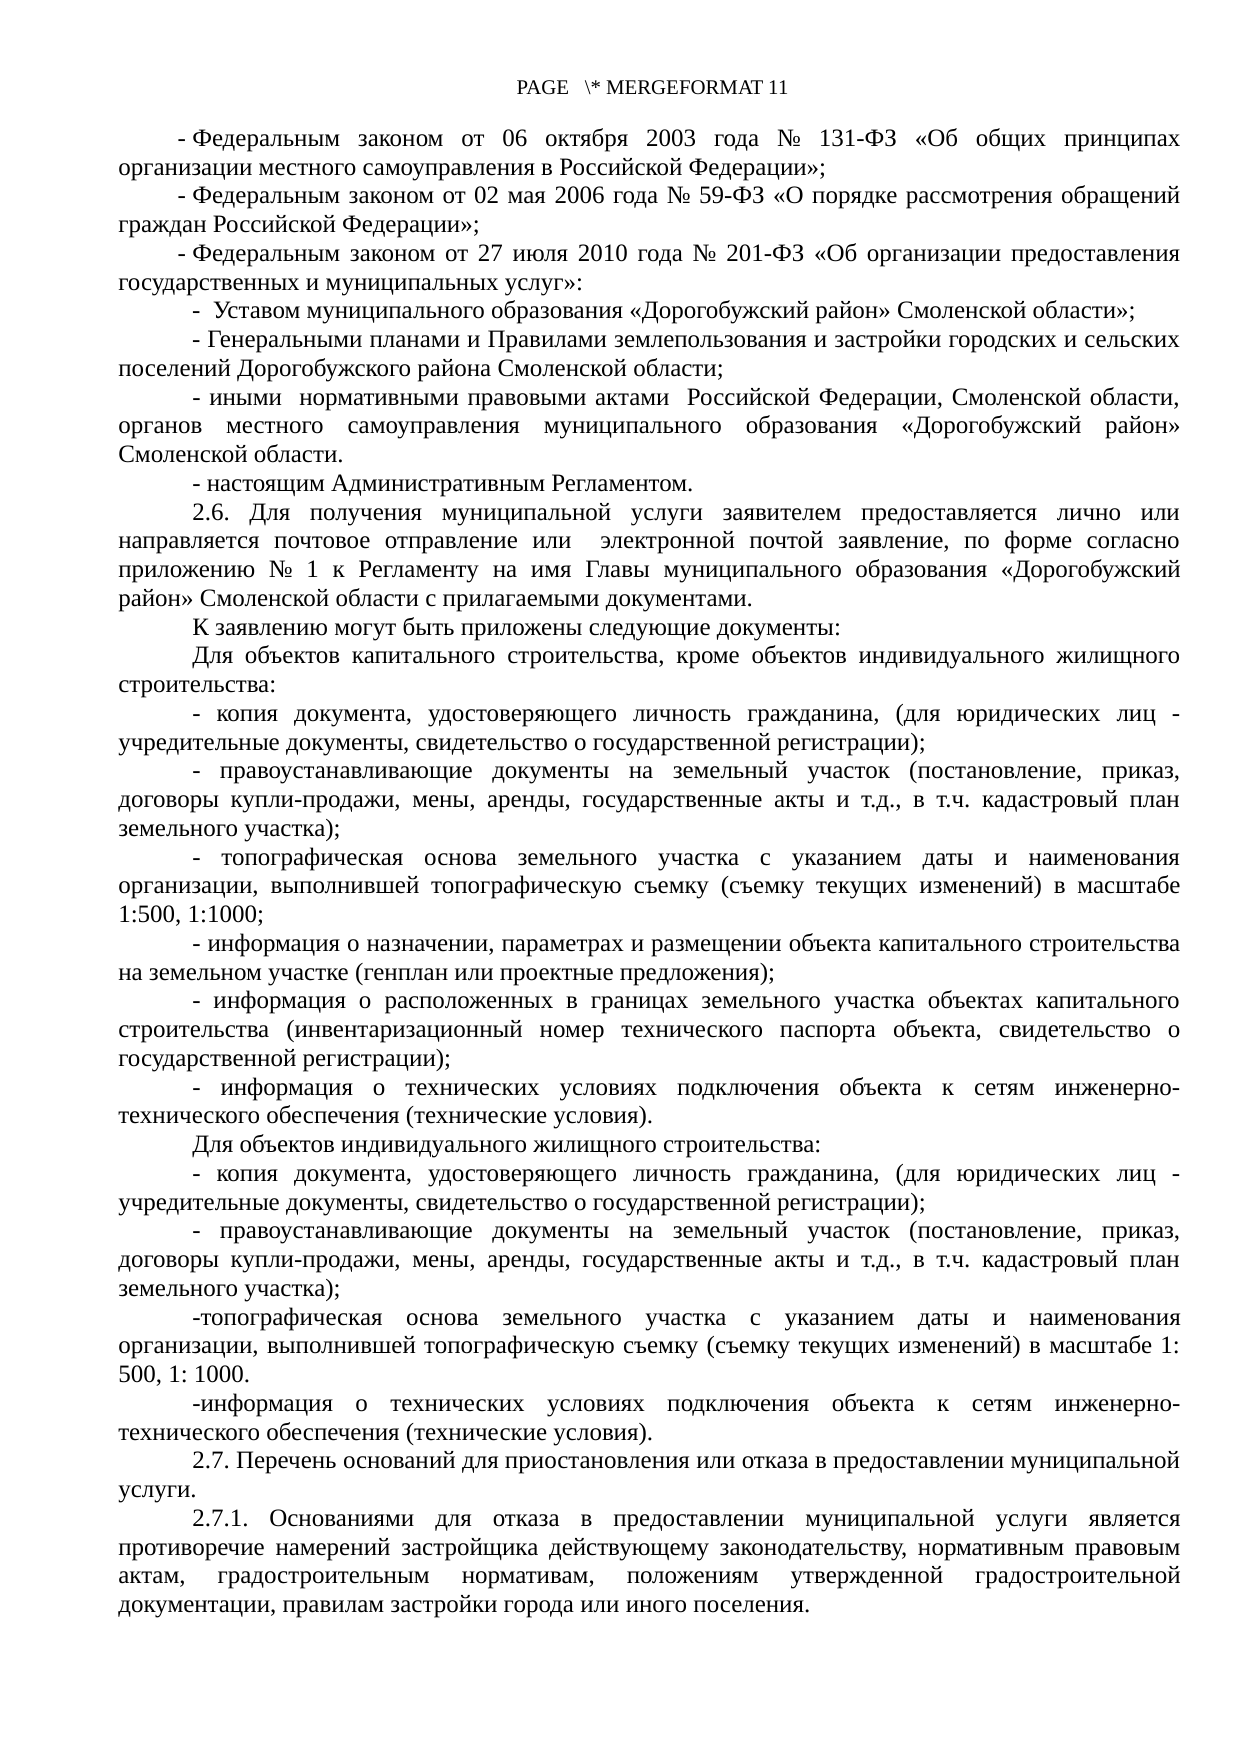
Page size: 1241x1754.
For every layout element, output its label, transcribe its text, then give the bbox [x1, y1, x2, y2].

text - Уставом муниципального образования «Дорогобужский район» Смоленской области»; [118, 296, 1181, 324]
text - правоустанавливающие документы на земельный участок (постановление, приказ, договоры купли-продажи, мены, аренды, государственные акты и т.д., в т.ч. кадастровый план земельного участка); [118, 756, 1181, 842]
text Для объектов капитального строительства, кроме объектов индивидуального жилищного строительства: [118, 641, 1181, 698]
text - правоустанавливающие документы на земельный участок (постановление, приказ, договоры купли-продажи, мены, аренды, государственные акты и т.д., в т.ч. кадастровый план земельного участка); [118, 1216, 1181, 1302]
text - информация о назначении, параметрах и размещении объекта капитального строительства на земельном участке (генплан или проектные предложения); [118, 928, 1181, 986]
list Федеральным законом от 02 мая 2006 года № 59-ФЗ «О порядке рассмотрения обращений граждан Российской Федерации»; [118, 181, 1181, 238]
text -информация о технических условиях подключения объекта к сетям инженерно-технического обеспечения (технические условия). [118, 1388, 1181, 1446]
list Федеральным законом от 06 октября 2003 года № 131-ФЗ «Об общих принципах организации местного самоуправления в Российской Федерации»; [118, 123, 1181, 181]
text Для объектов индивидуального жилищного строительства: [118, 1129, 1181, 1158]
text - информация о расположенных в границах земельного участка объектах капитального строительства (инвентаризационный номер технического паспорта объекта, свидетельство о государственной регистрации); [118, 986, 1181, 1072]
text 2.7. Перечень оснований для приостановления или отказа в предоставлении муниципальной услуги. [118, 1446, 1181, 1503]
text К заявлению могут быть приложены следующие документы: [118, 612, 1181, 641]
text 2.7.1. Основаниями для отказа в предоставлении муниципальной услуги является противоречие намерений застройщика действующему законодательству, нормативным правовым актам, градостроительным нормативам, положениям утвержденной градостроительной документации, правилам застройки города или иного поселения. [118, 1503, 1181, 1618]
text - копия документа, удостоверяющего личность гражданина, (для юридических лиц - учредительные документы, свидетельство о государственной регистрации); [118, 1158, 1181, 1216]
text - Генеральными планами и Правилами землепользования и застройки городских и сельских поселений Дорогобужского района Смоленской области; [118, 324, 1181, 382]
text -топографическая основа земельного участка с указанием даты и наименования организации, выполнившей топографическую съемку (съемку текущих изменений) в масштабе 1: 500, 1: 1000. [118, 1302, 1181, 1388]
text - топографическая основа земельного участка с указанием даты и наименования организации, выполнившей топографическую съемку (съемку текущих изменений) в масштабе 1:500, 1:1000; [118, 842, 1181, 928]
text - копия документа, удостоверяющего личность гражданина, (для юридических лиц - учредительные документы, свидетельство о государственной регистрации); [118, 698, 1181, 756]
text - информация о технических условиях подключения объекта к сетям инженерно-технического обеспечения (технические условия). [118, 1072, 1181, 1129]
text - настоящим Административным Регламентом. [118, 468, 1181, 497]
text 2.6. Для получения муниципальной услуги заявителем предоставляется лично или направляется почтовое отправление или электронной почтой заявление, по форме согласно приложению № 1 к Регламенту на имя Главы муниципального образования «Дорогобужский район» Смоленской области с прилагаемыми документами. [118, 497, 1181, 612]
text - иными нормативными правовыми актами Российской Федерации, Смоленской области, органов местного самоуправления муниципального образования «Дорогобужский район» Смоленской области. [118, 382, 1181, 468]
list Федеральным законом от 27 июля 2010 года № 201-ФЗ «Об организации предоставления государственных и муниципальных услуг»: [118, 238, 1181, 296]
